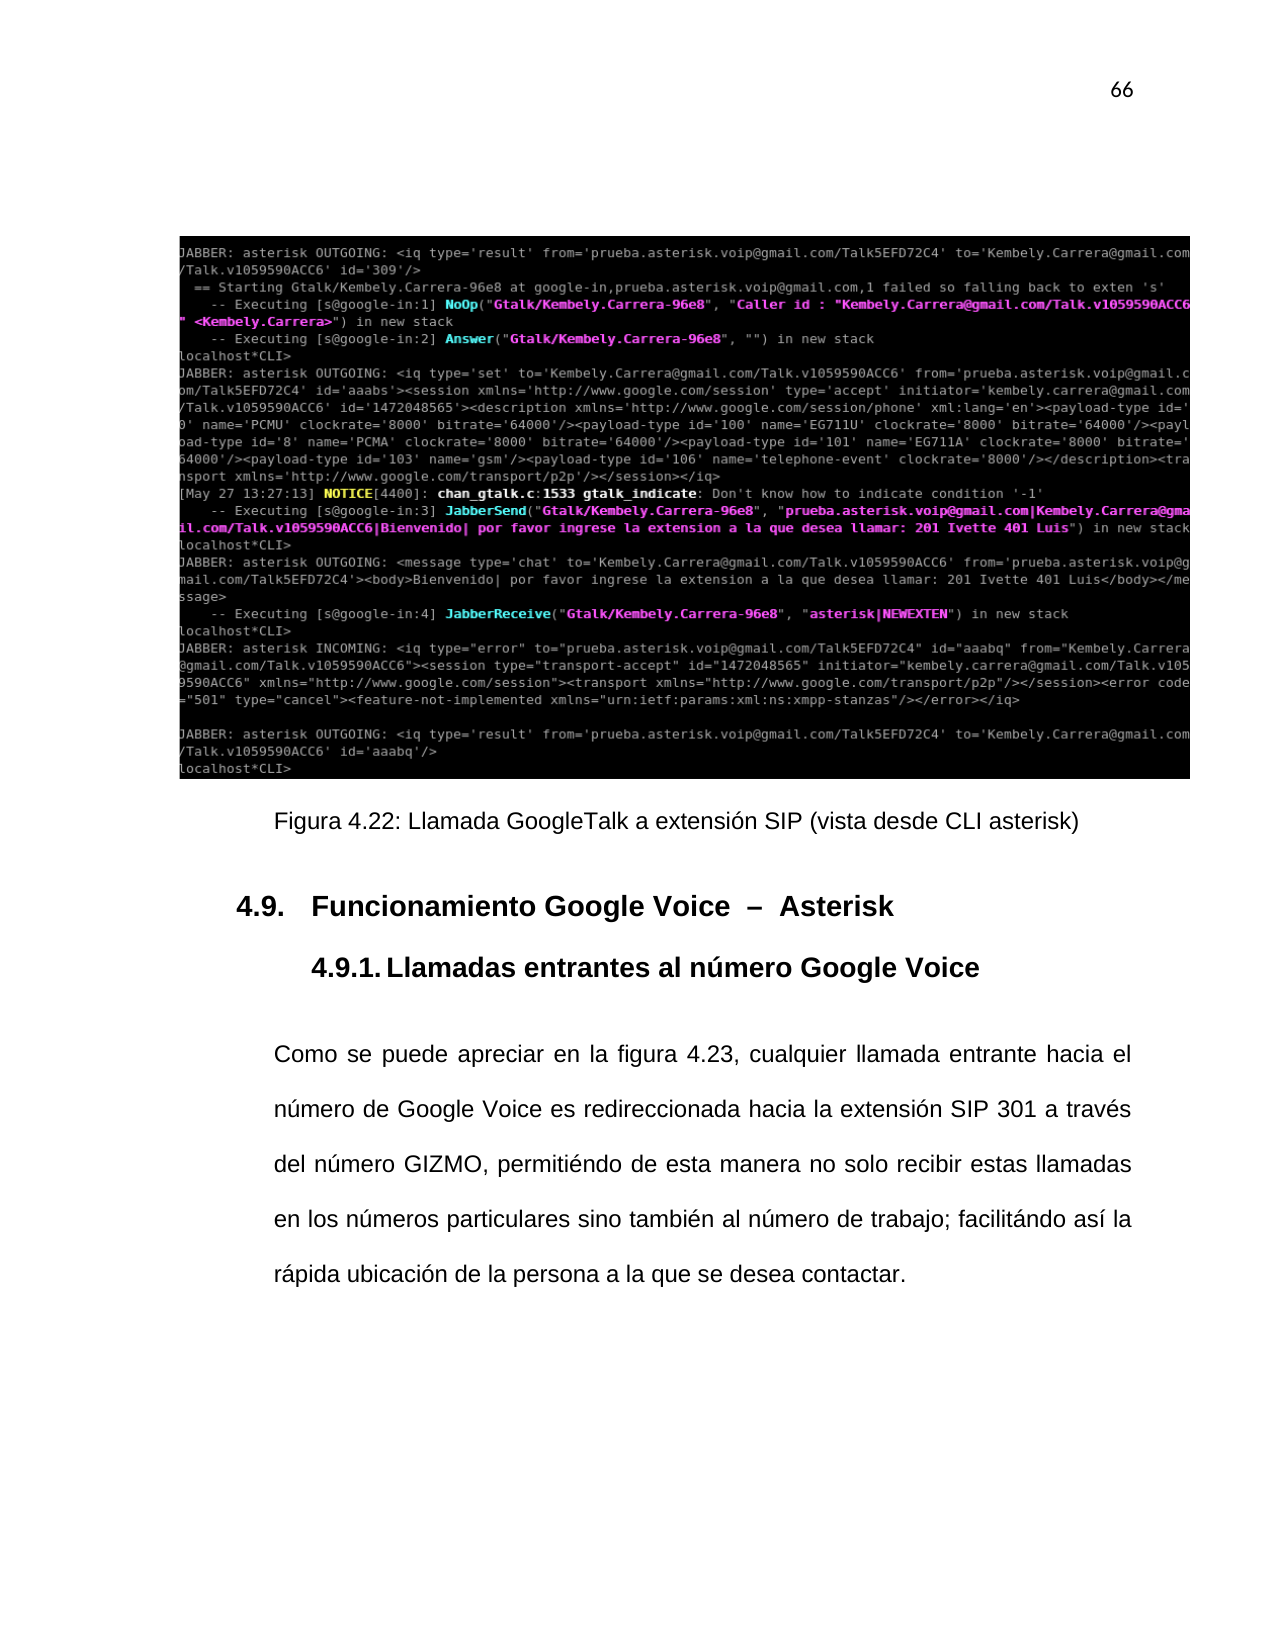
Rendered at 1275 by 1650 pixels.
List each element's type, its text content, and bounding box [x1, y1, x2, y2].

text Como se puede apreciar en la figura 4.23, cualquier llamada entrante hacia el número de Google Voice es redireccionada hacia la extensión SIP 301 a través del número GIZMO, permitiéndo de esta manera no solo recibir estas llamadas en los números particulares sino también al número de trabajo; facilitándo así la rápida ubicación de la persona a la que se desea contactar. [273, 1039, 1133, 1288]
text Llamadas entrantes al número Google Voice [311, 951, 1133, 983]
text Funcionamiento Google Voice – Asterisk [236, 889, 1133, 922]
picture [179, 236, 1190, 780]
text Figura 4.22: Llamada GoogleTalk a extensión SIP (vista desde CLI asterisk) [273, 780, 1133, 835]
